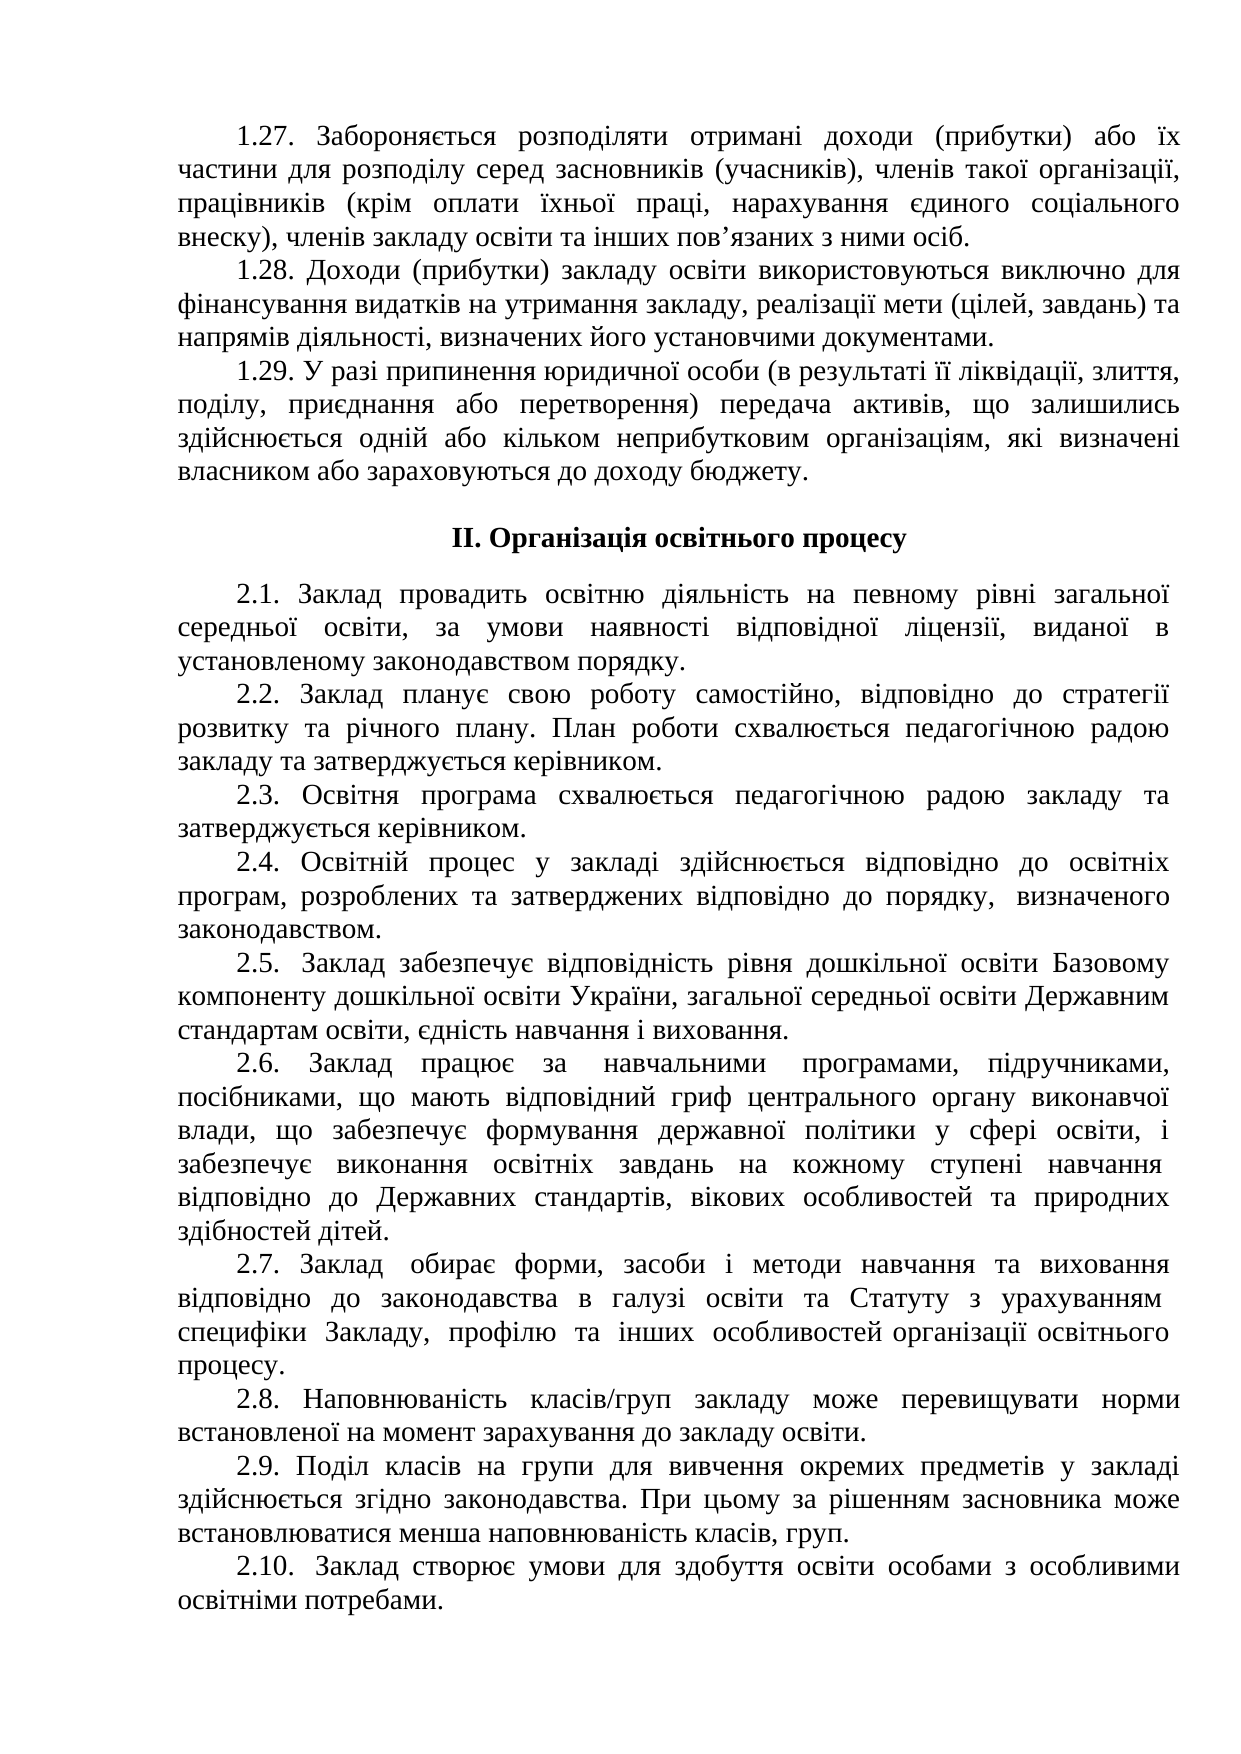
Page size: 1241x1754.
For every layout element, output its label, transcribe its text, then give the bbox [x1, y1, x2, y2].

text 1.28. Доходи (прибутки) закладу освіти використовуються виключно для фінансування видатків на утримання закладу, реалізації мети (цілей, завдань) та напрямів діяльності, визначених його установчими документами. [177, 252, 1181, 353]
text 1.27. Забороняється розподіляти отримані доходи (прибутки) або їх частини для розподілу серед засновників (учасників), членів такої організації, працівників (крім оплати їхньої праці, нарахування єдиного соціального внеску), членів закладу освіти та інших пов’язаних з ними осіб. [177, 118, 1181, 252]
text 2.6. Заклад працює за навчальними програмами, підручниками, посібниками, що мають відповідний гриф центрального органу виконавчої влади, що забезпечує формування державної політики у сфері освіти, і забезпечує виконання освітніх завдань на кожному ступені навчання відповідно до Державних стандартів, вікових особливостей та природних здібностей дітей. [177, 1045, 1170, 1247]
text 2.1. Заклад провадить освітню діяльність на певному рівні загальної середньої освіти, за умови наявності відповідної ліцензії, виданої в установленому законодавством порядку. [177, 576, 1170, 676]
text 2.2. Заклад планує свою роботу самостійно, відповідно до стратегії розвитку та річного плану. План роботи схвалюється педагогічною радою закладу та затверджується керівником. [177, 676, 1170, 777]
text 2.5. Заклад забезпечує відповідність рівня дошкільної освіти Базовому компоненту дошкільної освіти України, загальної середньої освіти Державним стандартам освіти, єдність навчання і виховання. [177, 945, 1170, 1045]
text 2.9. Поділ класів на групи для вивчення окремих предметів у закладі здійснюється згідно законодавства. При цьому за рішенням засновника може встановлюватися менша наповнюваність класів, груп. [177, 1448, 1181, 1548]
text 2.10. Заклад створює умови для здобуття освіти особами з особливими освітніми потребами. [177, 1548, 1181, 1616]
text 2.4. Освітній процес у закладі здійснюється відповідно до освітніх програм, розроблених та затверджених відповідно до порядку, визначеного законодавством. [177, 844, 1170, 945]
text 2.3. Освітня програма схвалюється педагогічною радою закладу та затверджується керівником. [177, 777, 1170, 844]
text 2.7. Заклад обирає форми, засоби і методи навчання та виховання відповідно до законодавства в галузі освіти та Статуту з урахуванням специфіки Закладу, профілю та інших особливостей організації освітнього процесу. [177, 1247, 1170, 1381]
text 1.29. У разі припинення юридичної особи (в результаті її ліквідації, злиття, поділу, приєднання або перетворення) передача активів, що залишились здійснюється одній або кільком неприбутковим організаціям, які визначені власником або зараховуються до доходу бюджету. [177, 353, 1181, 487]
text 2.8. Наповнюваність класів/груп закладу може перевищувати норми встановленої на момент зарахування до закладу освіти. [177, 1381, 1181, 1448]
text ІІ. Організація освітнього процесу [177, 521, 1181, 554]
